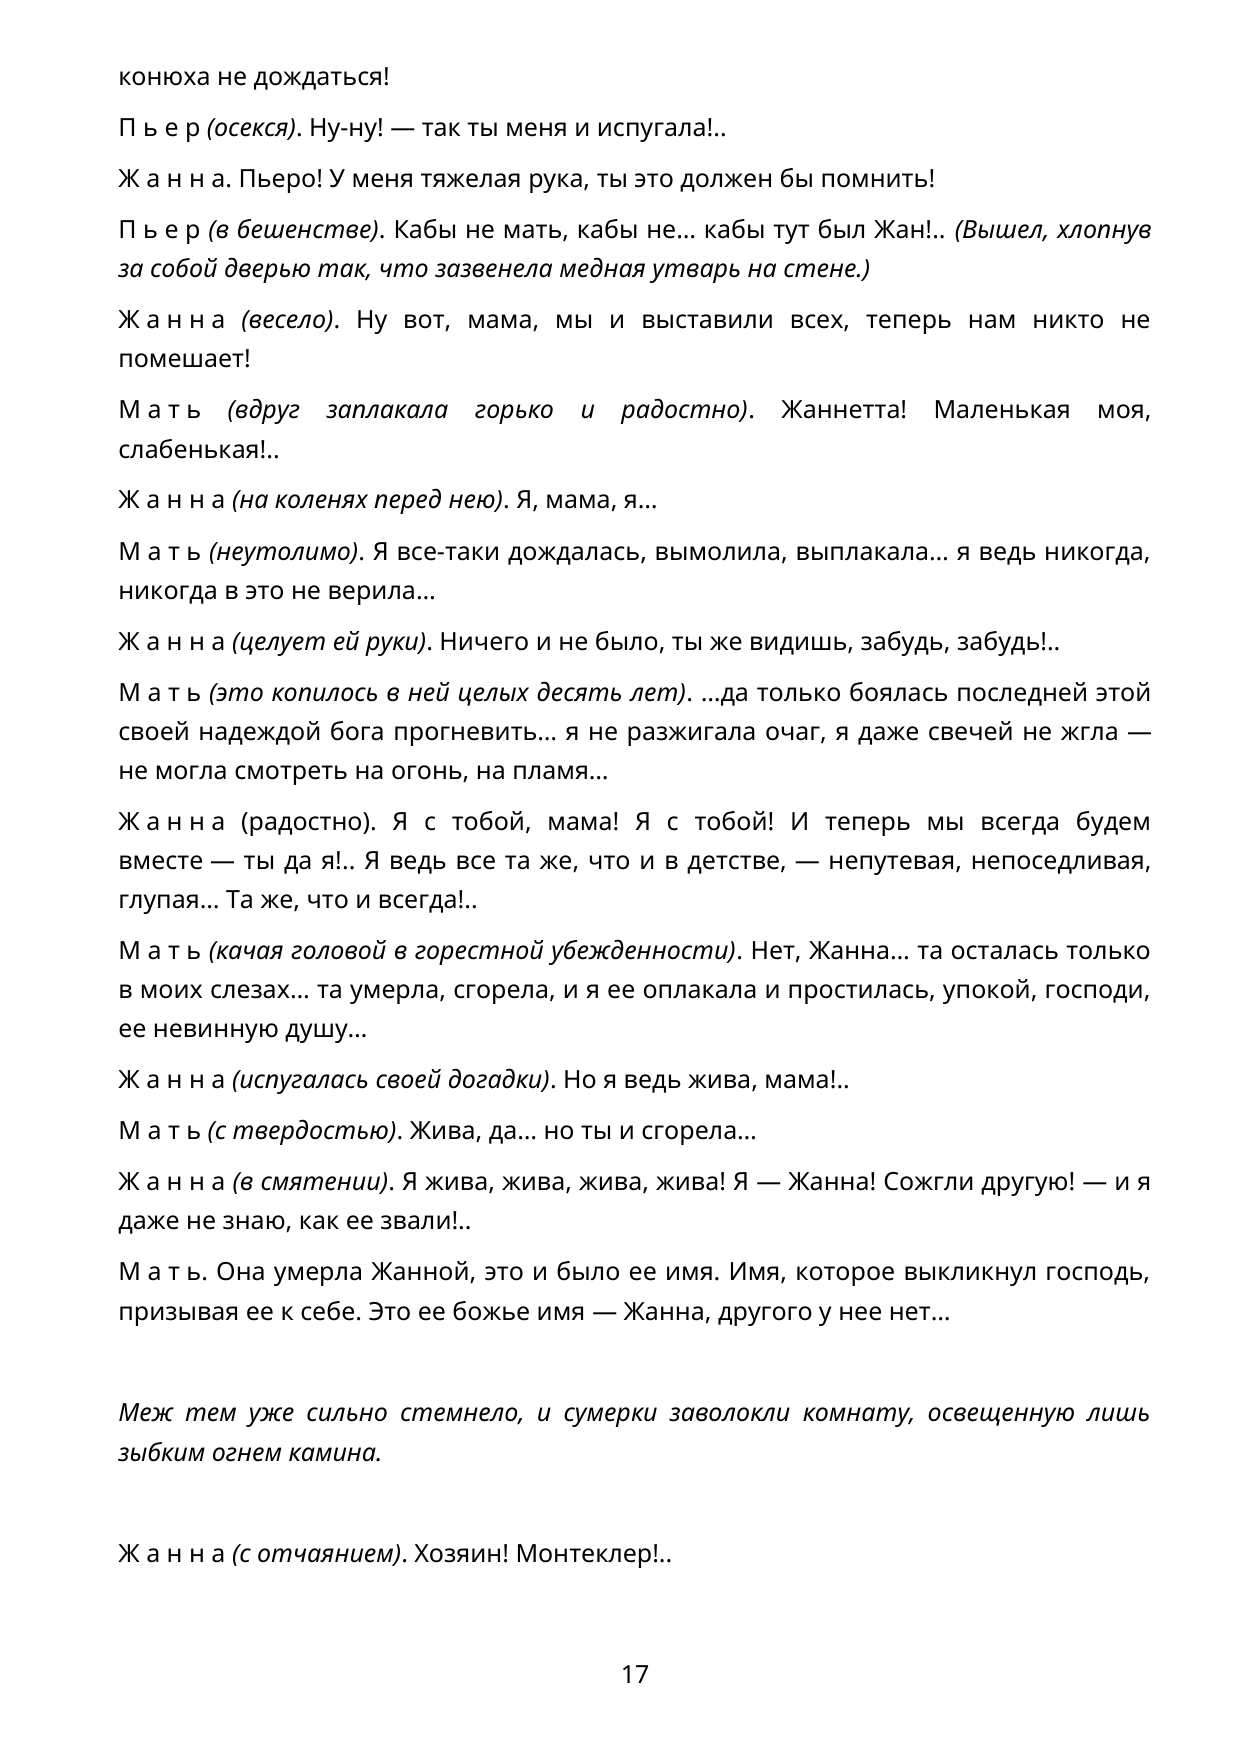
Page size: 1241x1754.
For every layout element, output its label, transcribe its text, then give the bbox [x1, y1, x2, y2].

text М а т ь (вдруг заплакала горько и радостно). Жаннетта! Маленькая моя, слабенькая!.. [118, 392, 1152, 465]
text Ж а н н а (радостно). Я с тобой, мама! Я с тобой! И теперь мы всегда будем вместе — ты да я!.. Я ведь все та же, что и в детстве, — непутевая, непоседливая, глупая… Та же, что и всегда!.. [118, 803, 1152, 916]
text Ж а н н а (весело). Ну вот, мама, мы и выставили всех, теперь нам никто не помешает! [118, 302, 1152, 375]
text П ь е р (в бешенстве). Кабы не мать, кабы не… кабы тут был Жан!.. (Вышел, хлопнув за собой дверью так, что зазвенела медная утварь на стене.) [118, 212, 1152, 285]
text Ж а н н а. Пьеро! У меня тяжелая рука, ты это должен бы помнить! [118, 161, 1152, 195]
text Меж тем уже сильно стемнело, и сумерки заволокли комнату, освещенную лишь зыбким огнем камина. [118, 1395, 1152, 1468]
text Ж а н н а (испугалась своей догадки). Но я ведь жива, мама!.. [118, 1062, 1152, 1096]
text Ж а н н а (с отчаянием). Хозяин! Монтеклер!.. [118, 1536, 1152, 1570]
text П ь е р (осекся). Ну-ну! — так ты меня и испугала!.. [118, 110, 1152, 144]
text М а т ь (с твердостью). Жива, да… но ты и сгорела… [118, 1113, 1152, 1147]
text М а т ь (это копилось в ней целых десять лет). …да только боялась последней этой своей надеждой бога прогневить… я не разжигала очаг, я даже свечей не жгла — не могла смотреть на огонь, на пламя… [118, 674, 1152, 787]
text Ж а н н а (целует ей руки). Ничего и не было, ты же видишь, забудь, забудь!.. [118, 623, 1152, 657]
text Ж а н н а (в смятении). Я жива, жива, жива, жива! Я — Жанна! Сожгли другую! — и я даже не знаю, как ее звали!.. [118, 1164, 1152, 1237]
text М а т ь. Она умерла Жанной, это и было ее имя. Имя, которое выкликнул господь, призывая ее к себе. Это ее божье имя — Жанна, другого у нее нет… [118, 1254, 1152, 1327]
text Ж а н н а (на коленях перед нею). Я, мама, я… [118, 482, 1152, 516]
text М а т ь (качая головой в горестной убежденности). Нет, Жанна… та осталась только в моих слезах… та умерла, сгорела, и я ее оплакала и простилась, упокой, господи, ее невинную душу… [118, 933, 1152, 1045]
text М а т ь (неутолимо). Я все-таки дождалась, вымолила, выплакала… я ведь никогда, никогда в это не верила… [118, 533, 1152, 606]
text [118, 59, 1152, 93]
